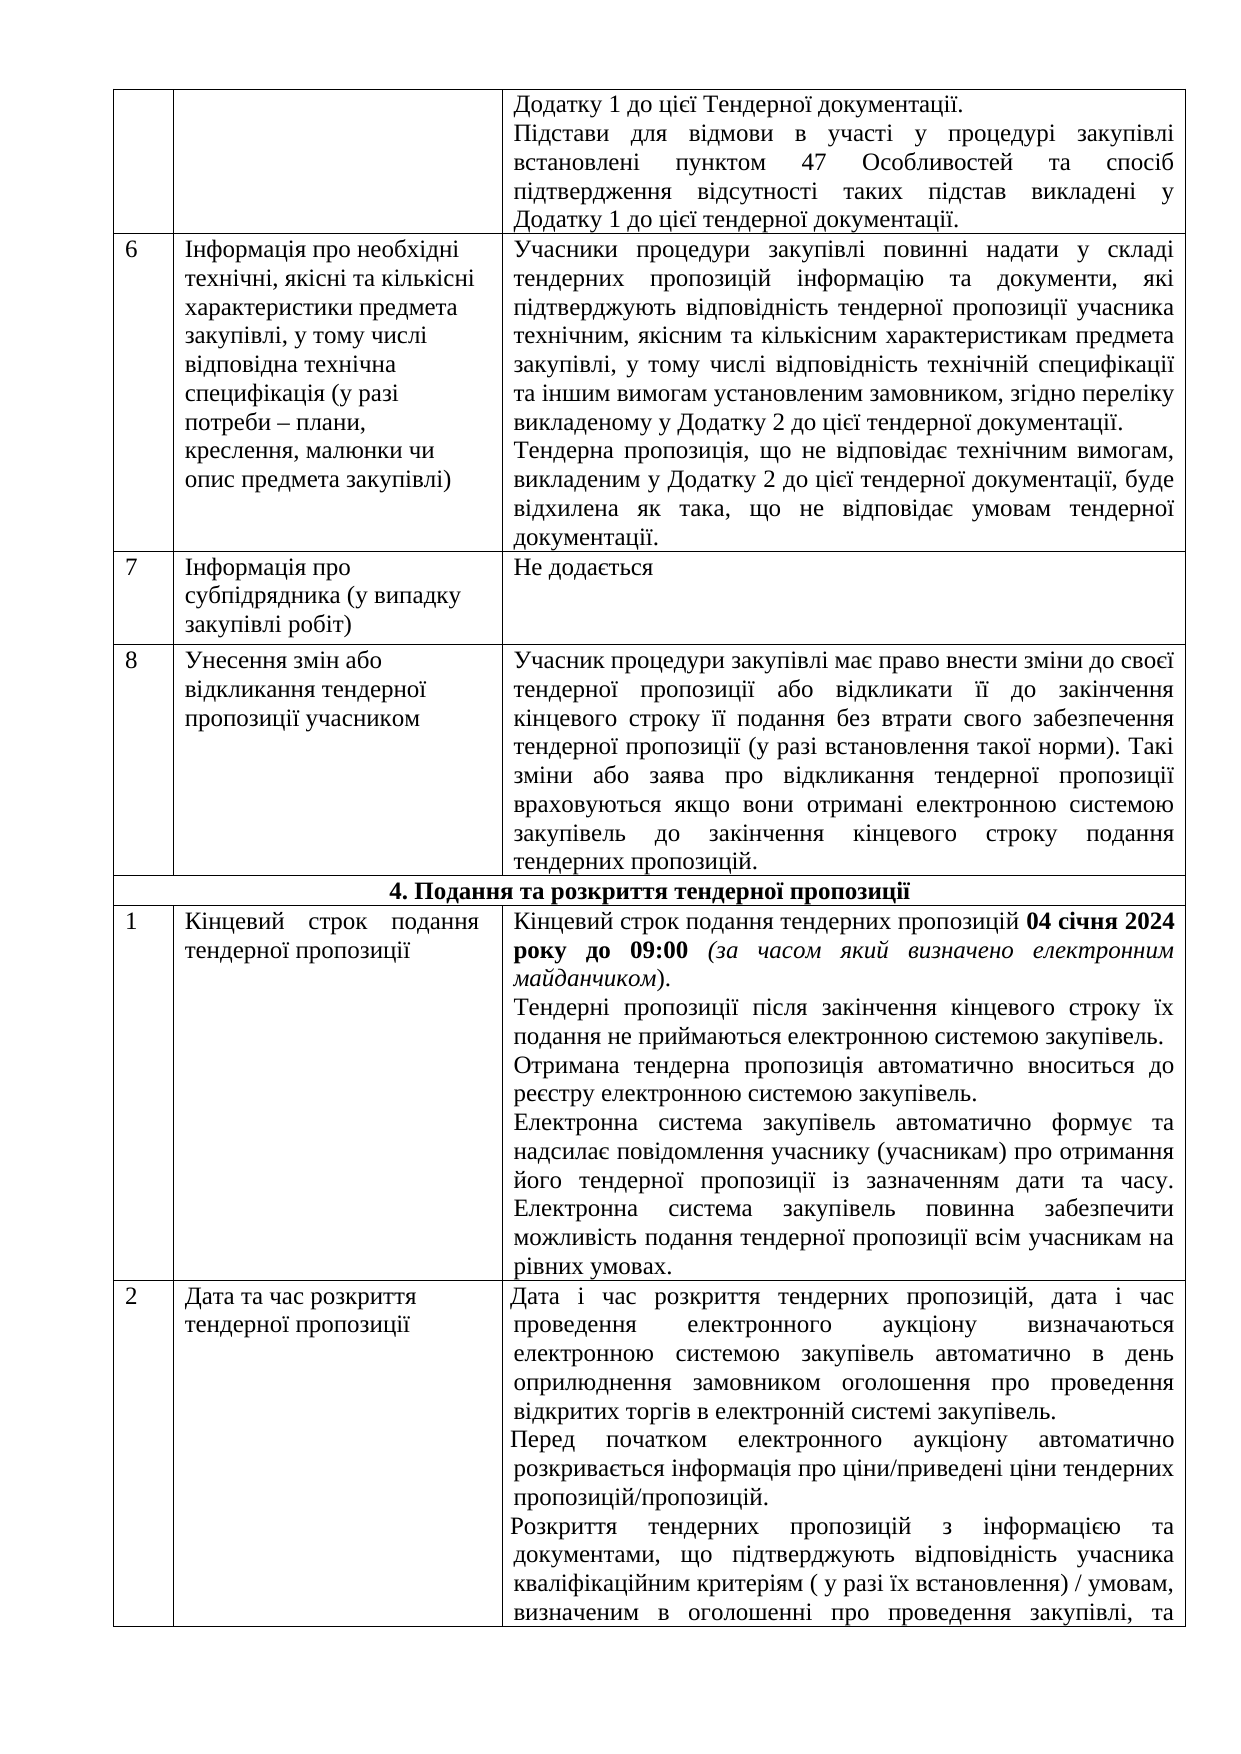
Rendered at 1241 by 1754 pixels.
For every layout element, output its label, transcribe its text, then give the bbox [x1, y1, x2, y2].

table_cell 7 [114, 552, 173, 644]
table_cell Не додається [503, 552, 1185, 644]
table_cell Учасник процедури закупівлі має право внести зміни до своєї тендерної пропозиції або відкликати її до закінчення кінцевого строку її подання без втрати свого забезпечення тендерної пропозиції (у разі встановлення такої норми). Такі зміни або заява про відкликання тендерної пропозиції враховуються якщо вони отримані електронною системою закупівель до закінчення кінцевого строку подання тендерних пропозицій. [503, 645, 1185, 875]
table_cell 1 [114, 906, 173, 1280]
table_cell Інформація про субпідрядника (у випадку закупівлі робіт) [174, 552, 502, 644]
table_cell 4. Подання та розкриття тендерної пропозиції [114, 876, 1185, 905]
table_cell Учасники процедури закупівлі повинні надати у складі тендерних пропозицій інформацію та документи, які підтверджують відповідність тендерної пропозиції учасника технічним, якісним та кількісним характеристикам предмета закупівлі, у тому числі відповідність технічній специфікації та іншим вимогам установленим замовником, згідно переліку викладеному у Додатку 2 до цієї тендерної документації. Тендерна пропозиція, що не відповідає технічним вимогам, викладеним у Додатку 2 до цієї тендерної документації, буде відхилена як така, що не відповідає умовам тендерної документації. [503, 234, 1185, 551]
table_cell Кінцевий строк подання тендерної пропозиції [174, 906, 502, 1280]
table_cell 5 [114, 90, 173, 233]
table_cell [174, 1281, 502, 1626]
table_cell 6 [114, 234, 173, 551]
table_cell Кінцевий строк подання тендерних пропозицій 04 січня 2024 року до 09:00 (за часом який визначено електронним майданчиком). Тендерні пропозиції після закінчення кінцевого строку їх подання не приймаються електронною системою закупівель. Отримана тендерна пропозиція автоматично вноситься до реєстру електронною системою закупівель. Електронна система закупівель автоматично формує та надсилає повідомлення учаснику (учасникам) про отримання його тендерної пропозиції із зазначенням дати та часу. Електронна система закупівель повинна забезпечити можливість подання тендерної пропозиції всім учасникам на рівних умовах. [503, 906, 1185, 1280]
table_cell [174, 90, 502, 233]
table_cell Унесення змін або відкликання тендерної пропозиції учасником [174, 645, 502, 875]
table_cell Інформація про необхідні технічні, якісні та кількісні характеристики предмета закупівлі, у тому числі відповідна технічна специфікація (у разі потреби – плани, креслення, малюнки чи опис предмета закупівлі) [174, 234, 502, 551]
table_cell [503, 1281, 1185, 1626]
table_cell 8 [114, 645, 173, 875]
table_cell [503, 90, 1185, 233]
table_cell 2 [114, 1281, 173, 1626]
